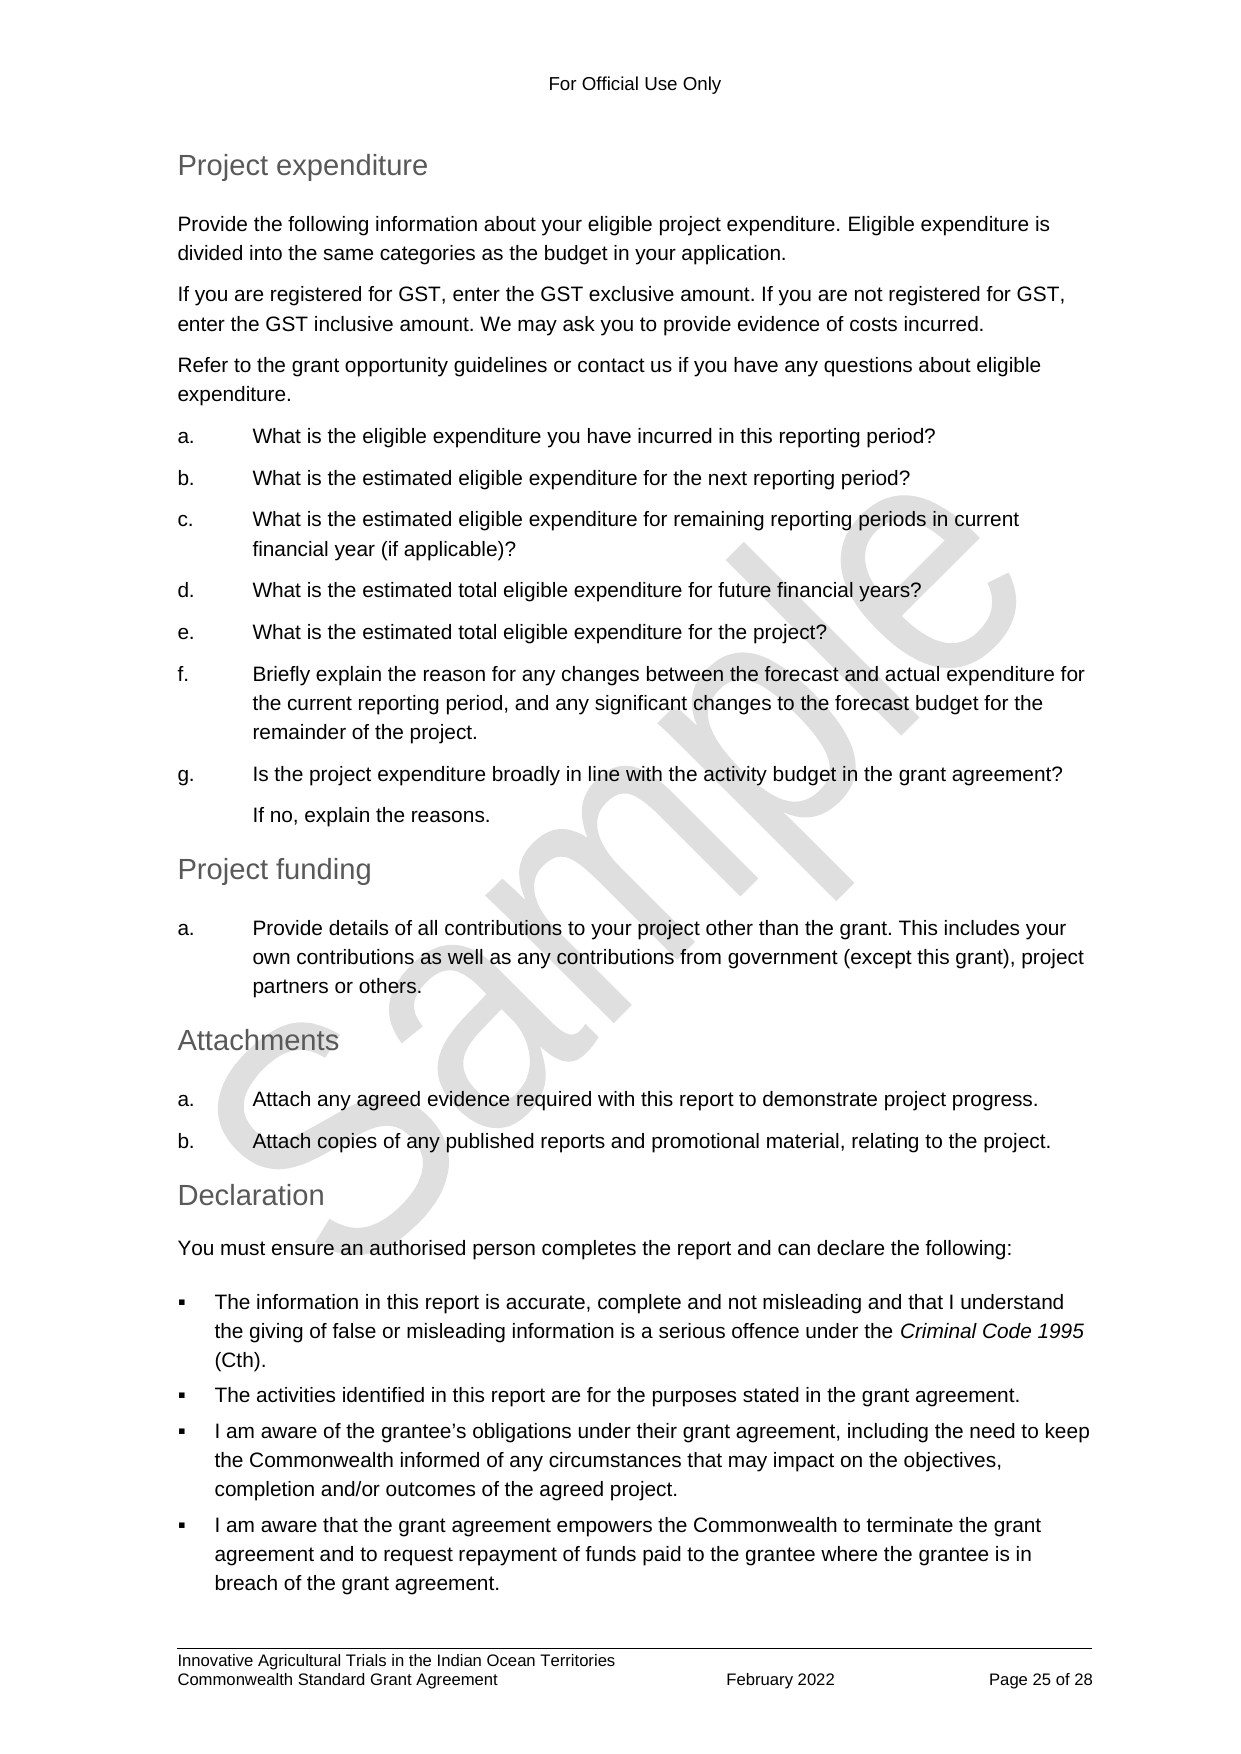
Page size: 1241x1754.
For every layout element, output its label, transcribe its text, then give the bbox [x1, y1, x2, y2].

list Provide details of all contributions to your project other than the grant. This includes your own contributions as well as any contributions from government (except this grant), project partners or others. [177, 911, 1092, 998]
list Is the project expenditure broadly in line with the activity budget in the grant agreement? [177, 756, 1092, 785]
subtitle Project expenditure [177, 148, 1092, 181]
subtitle Attachments [177, 1023, 1092, 1057]
list I am aware of the grantee’s obligations under their grant agreement, including the need to keep the Commonwealth informed of any circumstances that may impact on the objectives, completion and/or outcomes of the agreed project. [177, 1413, 1092, 1501]
text Provide the following information about your eligible project expenditure. Eligible expenditure is divided into the same categories as the budget in your application. [177, 206, 1092, 264]
list I am aware that the grant agreement empowers the Commonwealth to terminate the grant agreement and to request repayment of funds paid to the grantee where the grantee is in breach of the grant agreement. [177, 1507, 1092, 1595]
subtitle Project funding [177, 852, 1092, 886]
list The information in this report is accurate, complete and not misleading and that I understand the giving of false or misleading information is a serious offence under the Criminal Code 1995 (Cth). [177, 1284, 1092, 1372]
list Briefly explain the reason for any changes between the forecast and actual expenditure for the current reporting period, and any significant changes to the forecast budget for the remainder of the project. [177, 656, 1092, 744]
list The activities identified in this report are for the purposes stated in the grant agreement. [177, 1378, 1092, 1407]
list What is the estimated eligible expenditure for the next reporting period? [177, 460, 1092, 489]
text You must ensure an authorised person completes the report and can declare the following: [177, 1236, 1092, 1260]
text Refer to the grant opportunity guidelines or contact us if you have any questions about eligible expenditure. [177, 348, 1092, 406]
list What is the eligible expenditure you have incurred in this reporting period? [177, 419, 1092, 448]
list Attach any agreed evidence required with this report to demonstrate project progress. [177, 1082, 1092, 1111]
list What is the estimated total eligible expenditure for future financial years? [177, 573, 1092, 602]
text If no, explain the reasons. [252, 798, 1092, 827]
text If you are registered for GST, enter the GST exclusive amount. If you are not registered for GST, enter the GST inclusive amount. We may ask you to provide evidence of costs incurred. [177, 277, 1092, 335]
list What is the estimated eligible expenditure for remaining reporting periods in current financial year (if applicable)? [177, 502, 1092, 560]
list Attach copies of any published reports and promotional material, relating to the project. [177, 1123, 1092, 1152]
list What is the estimated total eligible expenditure for the project? [177, 614, 1092, 644]
subtitle Declaration [177, 1177, 1092, 1211]
